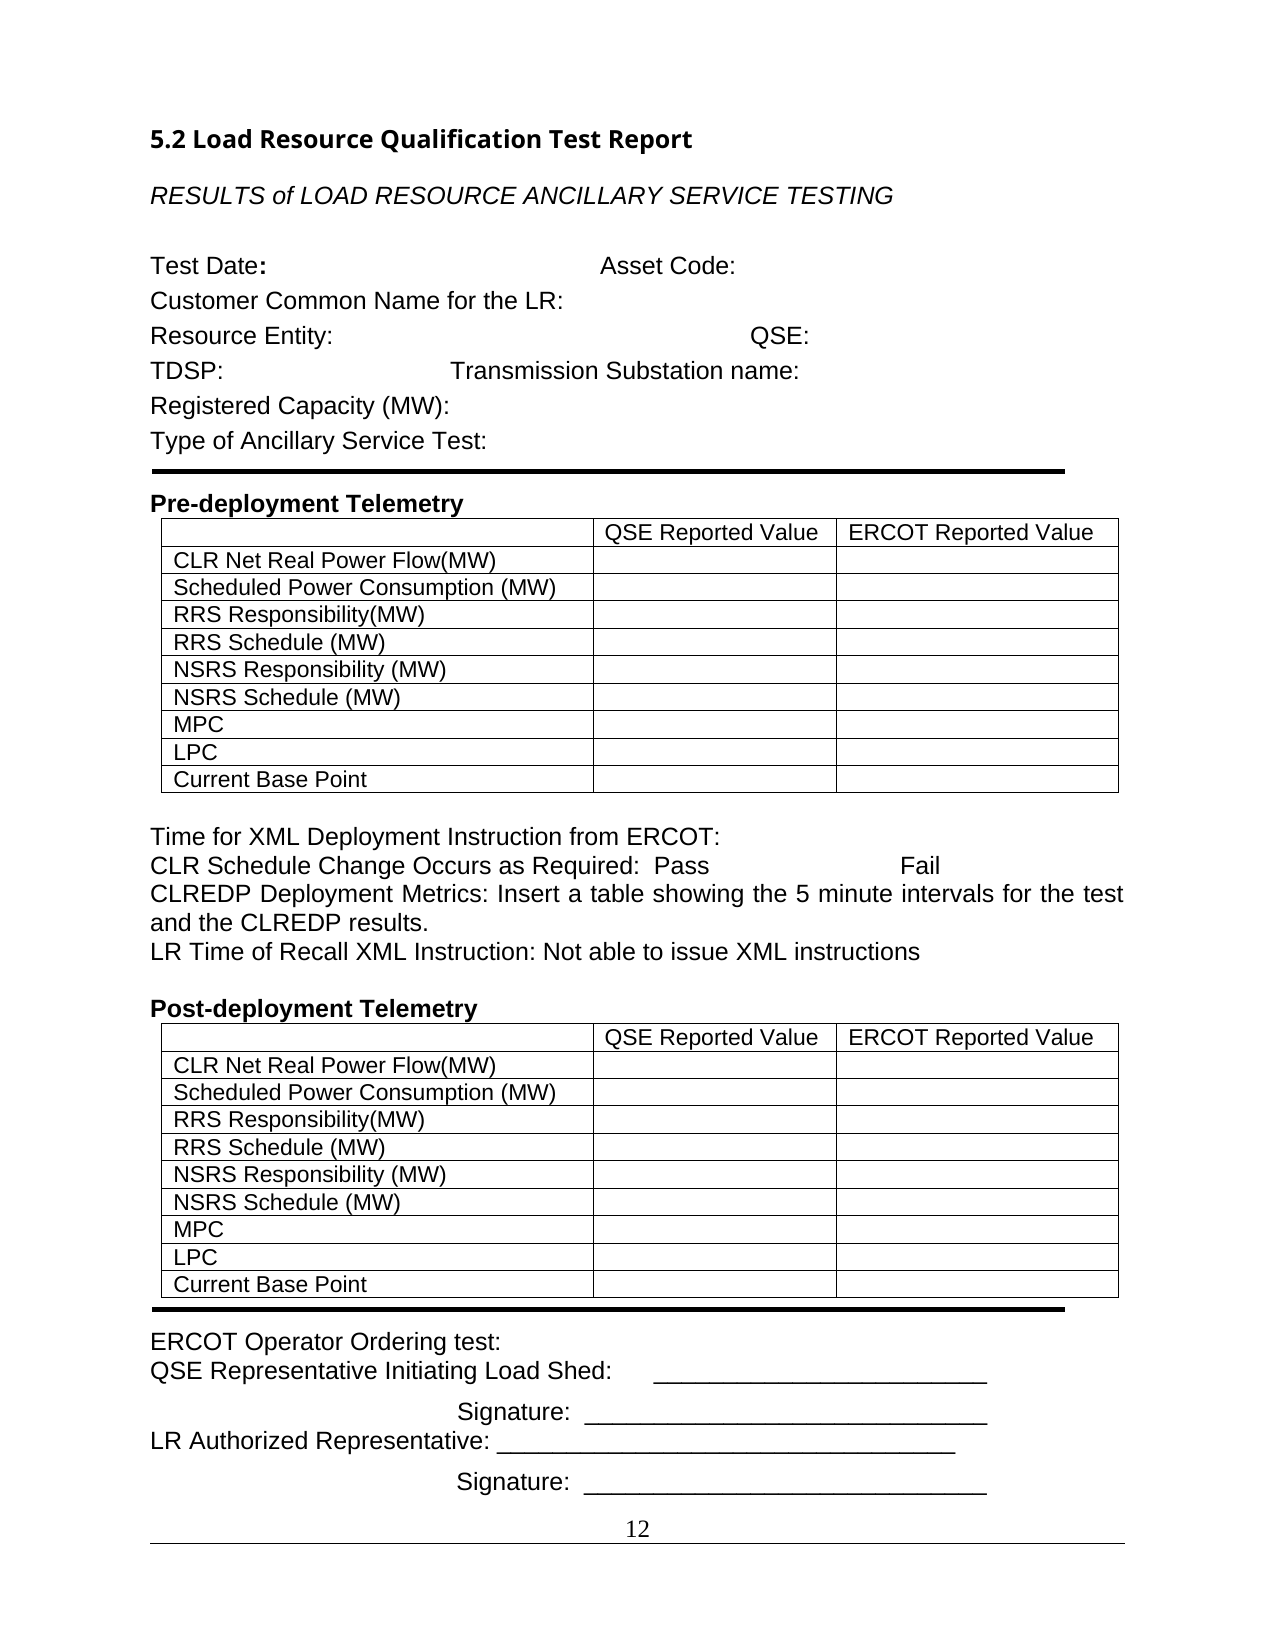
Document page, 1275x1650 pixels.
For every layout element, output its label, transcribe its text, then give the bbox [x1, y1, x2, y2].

table_cell NSRS Responsibility (MW) [162, 1161, 593, 1188]
table_cell [837, 1079, 1118, 1105]
table_cell RRS Schedule (MW) [162, 1134, 593, 1160]
table_cell [594, 1134, 836, 1160]
text Registered Capacity (MW): [150, 391, 1125, 419]
text Test Date: Asset Code: [150, 251, 1200, 279]
text CLR Schedule Change Occurs as Required: Pass Fail [150, 851, 1125, 879]
table_cell [594, 1271, 836, 1297]
table_header QSE Reported Value [594, 519, 836, 546]
table_cell [594, 739, 836, 765]
table_cell [594, 1161, 836, 1188]
table_header ERCOT Reported Value [837, 519, 1118, 546]
table_cell CLR Net Real Power Flow(MW) [162, 547, 593, 573]
text Type of Ancillary Service Test: [150, 426, 1125, 454]
table_cell [837, 629, 1118, 655]
table_header ERCOT Reported Value [837, 1024, 1118, 1051]
table_cell [837, 684, 1118, 710]
text QSE Representative Initiating Load Shed: ________________________ [150, 1356, 1125, 1384]
table_cell RRS Responsibility(MW) [162, 601, 593, 628]
table_cell Scheduled Power Consumption (MW) [162, 574, 593, 600]
table_cell [837, 574, 1118, 600]
table_cell [594, 547, 836, 573]
text RESULTS of LOAD RESOURCE ANCILLARY SERVICE TESTING [150, 181, 1125, 209]
table_cell NSRS Schedule (MW) [162, 684, 593, 710]
table_cell [837, 1106, 1118, 1133]
table_cell [837, 547, 1118, 573]
text LR Authorized Representative: _________________________________ [150, 1426, 1125, 1454]
table_cell [594, 574, 836, 600]
table_cell LPC [162, 739, 593, 765]
text Signature: _____________________________ [150, 1467, 1125, 1496]
table_cell RRS Schedule (MW) [162, 629, 593, 655]
text 5.2 Load Resource Qualification Test Report [150, 122, 1125, 156]
text Signature: _____________________________ [150, 1397, 1125, 1426]
table_cell [837, 1189, 1118, 1215]
table_cell [594, 656, 836, 683]
text Resource Entity: QSE: [150, 321, 1125, 349]
table_cell [837, 1161, 1118, 1188]
table_cell [837, 1271, 1118, 1297]
table_cell [837, 711, 1118, 737]
table_cell [594, 601, 836, 628]
table_cell [594, 766, 836, 792]
table_cell [594, 1216, 836, 1242]
table_cell [837, 656, 1118, 683]
text Customer Common Name for the LR: [150, 286, 1125, 314]
table_cell [594, 711, 836, 737]
table_cell [594, 684, 836, 710]
table_cell [837, 1052, 1118, 1078]
text CLREDP Deployment Metrics: Insert a table showing the 5 minute intervals for the test and the CLREDP results. [150, 879, 1125, 937]
table_cell [594, 1189, 836, 1215]
table_cell [837, 766, 1118, 792]
text ERCOT Operator Ordering test: [150, 1327, 1125, 1356]
text LR Time of Recall XML Instruction: Not able to issue XML instructions [150, 937, 1125, 966]
table_cell [837, 1216, 1118, 1242]
table_cell NSRS Schedule (MW) [162, 1189, 593, 1215]
table_cell Current Base Point [162, 1271, 593, 1297]
table_cell NSRS Responsibility (MW) [162, 656, 593, 683]
text Time for XML Deployment Instruction from ERCOT: [150, 822, 1125, 851]
table_cell [837, 1244, 1118, 1270]
text Post-deployment Telemetry [150, 994, 1125, 1023]
table_cell [837, 1134, 1118, 1160]
table_cell [594, 629, 836, 655]
table_cell Current Base Point [162, 766, 593, 792]
table_cell [594, 1244, 836, 1270]
table_header [162, 1024, 593, 1051]
table_cell [594, 1106, 836, 1133]
table_cell [837, 739, 1118, 765]
table_header QSE Reported Value [594, 1024, 836, 1051]
table_cell MPC [162, 711, 593, 737]
table_cell RRS Responsibility(MW) [162, 1106, 593, 1133]
text TDSP: Transmission Substation name: [150, 356, 1125, 384]
table_cell MPC [162, 1216, 593, 1242]
table_cell [594, 1052, 836, 1078]
table_cell CLR Net Real Power Flow(MW) [162, 1052, 593, 1078]
table_cell [837, 601, 1118, 628]
table_cell LPC [162, 1244, 593, 1270]
table_header [162, 519, 593, 546]
table_cell Scheduled Power Consumption (MW) [162, 1079, 593, 1105]
table_cell [594, 1079, 836, 1105]
text Pre-deployment Telemetry [150, 489, 1125, 518]
